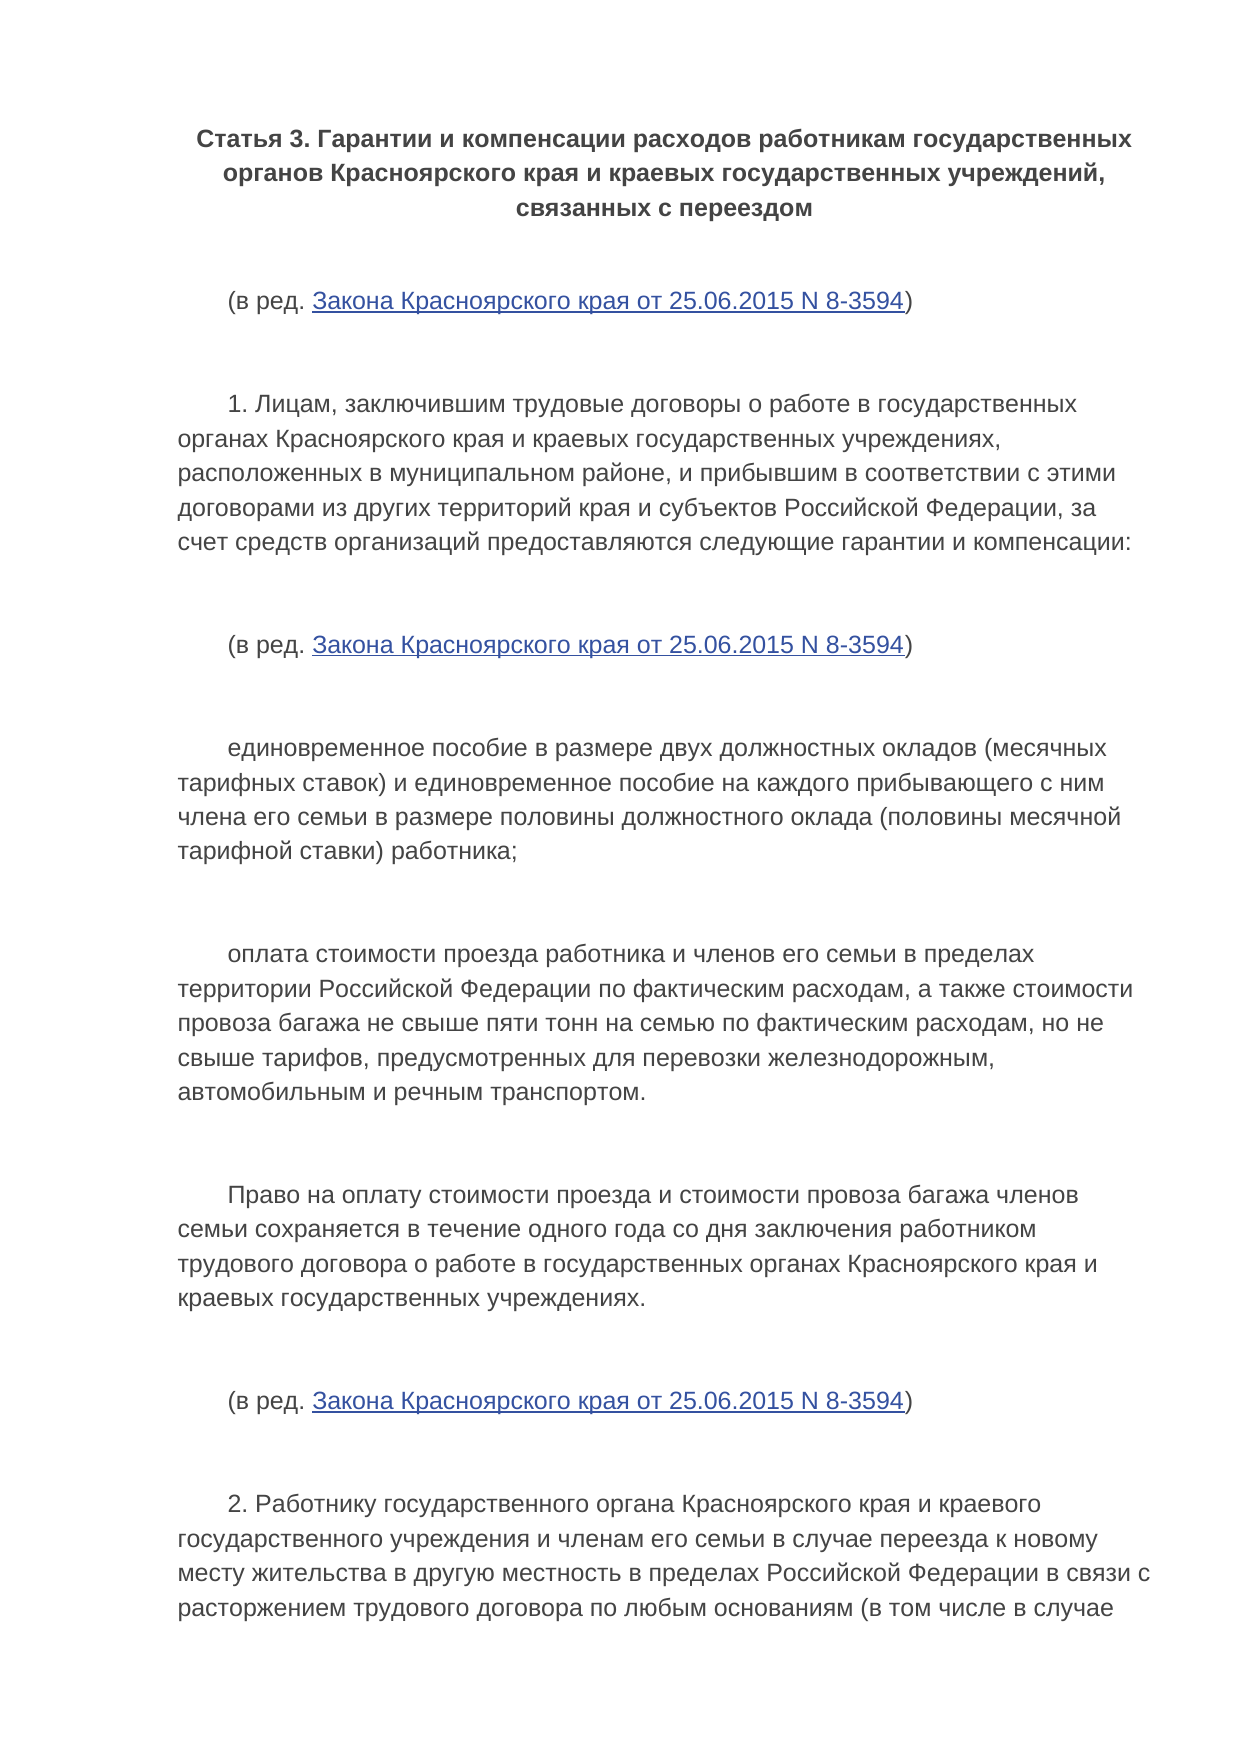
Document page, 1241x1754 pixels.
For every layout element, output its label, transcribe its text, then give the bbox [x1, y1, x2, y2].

text 1. Лицам, заключившим трудовые договоры о работе в государственных органах Красноярского края и краевых государственных учреждениях, расположенных в муниципальном районе, и прибывшим в соответствии с этими договорами из других территорий края и субъектов Российской Федерации, за счет средств организаций предоставляются следующие гарантии и компенсации: [177, 384, 1152, 590]
text (в ред. Закона Красноярского края от 25.06.2015 N 8-3594) [177, 624, 1152, 693]
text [177, 118, 1152, 221]
text (в ред. Закона Красноярского края от 25.06.2015 N 8-3594) [177, 1381, 1152, 1449]
text (в ред. Закона Красноярского края от 25.06.2015 N 8-3594) [177, 281, 1152, 349]
text оплата стоимости проезда работника и членов его семьи в пределах территории Российской Федерации по фактическим расходам, а также стоимости провоза багажа не свыше пяти тонн на семью по фактическим расходам, но не свыше тарифов, предусмотренных для перевозки железнодорожным, автомобильным и речным транспортом. [177, 934, 1152, 1140]
text единовременное пособие в размере двух должностных окладов (месячных тарифных ставок) и единовременное пособие на каждого прибывающего с ним члена его семьи в размере половины должностного оклада (половины месячной тарифной ставки) работника; [177, 727, 1152, 899]
text Право на оплату стоимости проезда и стоимости провоза багажа членов семьи сохраняется в течение одного года со дня заключения работником трудового договора о работе в государственных органах Красноярского края и краевых государственных учреждениях. [177, 1174, 1152, 1346]
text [177, 1484, 1152, 1621]
